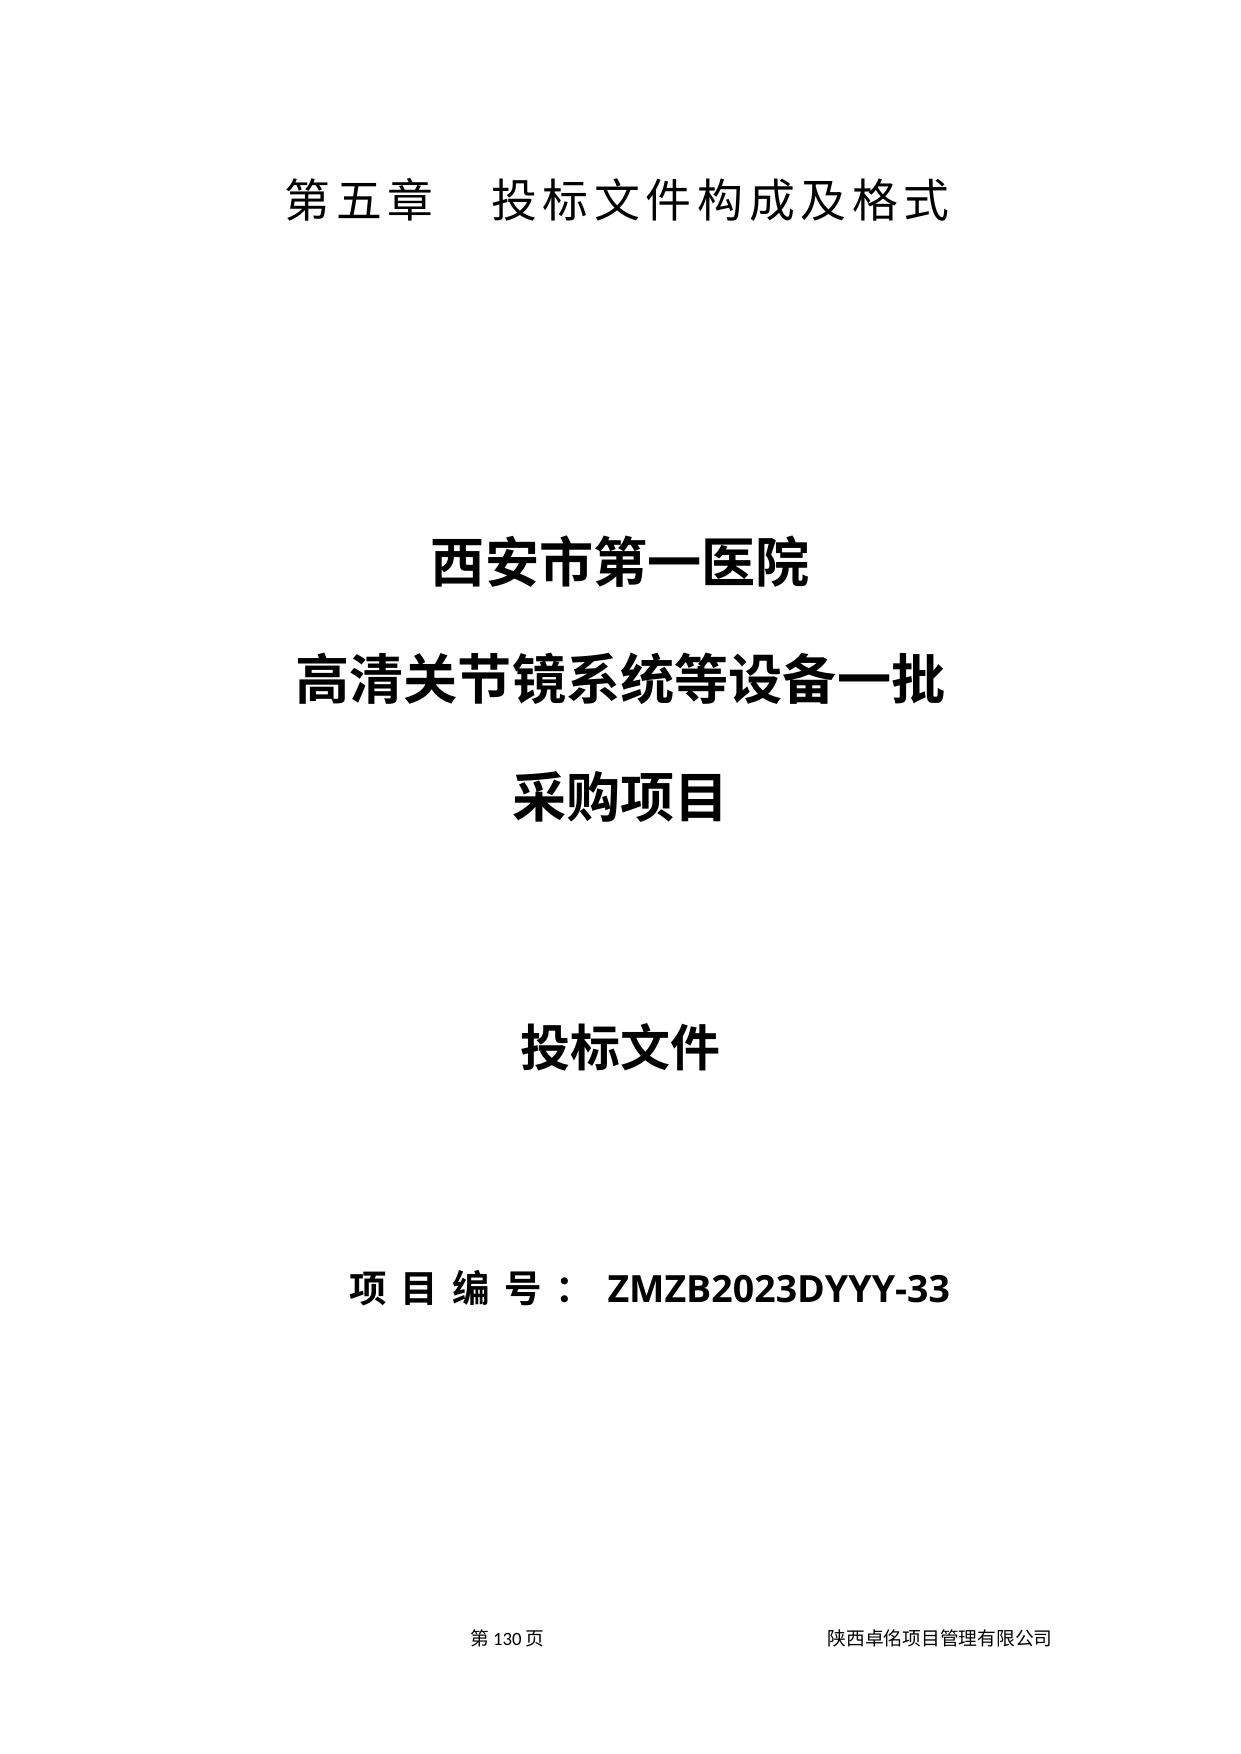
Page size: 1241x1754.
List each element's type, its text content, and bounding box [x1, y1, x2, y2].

text 项目编号：ZMZB2023DYYY-33 [194, 1245, 1046, 1327]
text 投标文件 [194, 1008, 1046, 1081]
text 高清关节镜系统等设备一批 [194, 637, 1046, 715]
text 采购项目 [194, 754, 1046, 833]
subtitle 第五章 投标文件构成及格式 [194, 157, 1046, 239]
text 西安市第一医院 [194, 519, 1046, 598]
